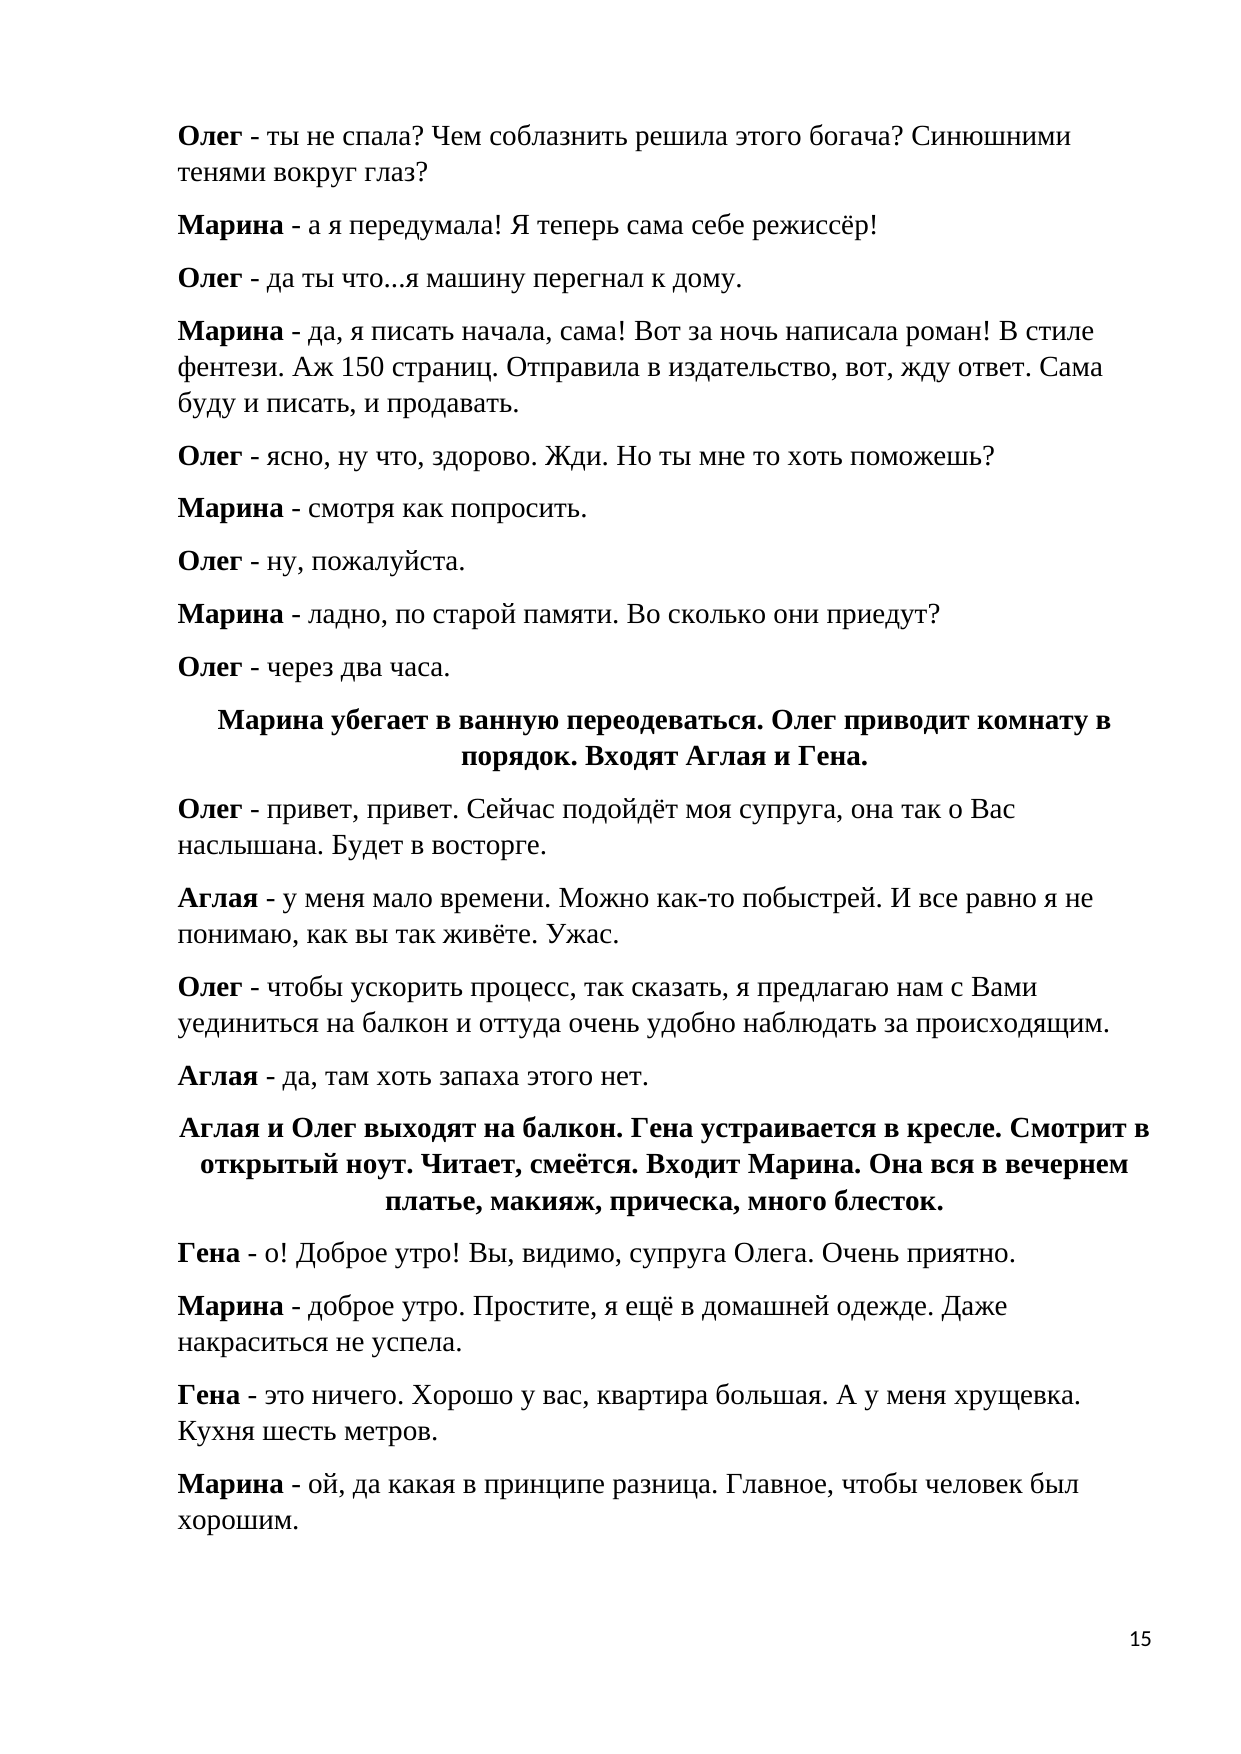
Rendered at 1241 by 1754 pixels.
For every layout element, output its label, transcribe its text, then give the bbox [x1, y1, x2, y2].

text Олег - через два часа. [177, 649, 1152, 683]
text Олег - привет, привет. Сейчас подойдёт моя супруга, она так о Вас наслышана. Будет в восторге. [177, 791, 1152, 861]
text Марина - ой, да какая в принципе разница. Главное, чтобы человек был хорошим. [177, 1466, 1152, 1536]
text Марина - а я передумала! Я теперь сама себе режиссёр! [177, 207, 1152, 241]
text Гена - о! Доброе утро! Вы, видимо, супруга Олега. Очень приятно. [177, 1236, 1152, 1269]
text Аглая - да, там хоть запаха этого нет. [177, 1058, 1152, 1091]
text Аглая и Олег выходят на балкон. Гена устраивается в кресле. Смотрит в открытый ноут. Читает, смеётся. Входит Марина. Она вся в вечернем платье, макияж, прическа, много блесток. [177, 1111, 1152, 1216]
text Олег - чтобы ускорить процесс, так сказать, я предлагаю нам с Вами уединиться на балкон и оттуда очень удобно наблюдать за происходящим. [177, 969, 1152, 1038]
text Гена - это ничего. Хорошо у вас, квартира большая. А у меня хрущевка. Кухня шесть метров. [177, 1377, 1152, 1447]
text Марина - доброе утро. Простите, я ещё в домашней одежде. Даже накраситься не успела. [177, 1288, 1152, 1358]
text Марина убегает в ванную переодеваться. Олег приводит комнату в порядок. Входят Аглая и Гена. [177, 702, 1152, 772]
text Марина - смотря как попросить. [177, 491, 1152, 524]
text Олег - да ты что...я машину перегнал к дому. [177, 260, 1152, 293]
text Олег - ну, пожалуйста. [177, 543, 1152, 577]
text Олег - ясно, ну что, здорово. Жди. Но ты мне то хоть поможешь? [177, 438, 1152, 471]
text Олег - ты не спала? Чем соблазнить решила этого богача? Синюшними тенями вокруг глаз? [177, 118, 1152, 188]
text Аглая - у меня мало времени. Можно как-то побыстрей. И все равно я не понимаю, как вы так живёте. Ужас. [177, 880, 1152, 949]
text Марина - да, я писать начала, сама! Вот за ночь написала роман! В стиле фентези. Аж 150 страниц. Отправила в издательство, вот, жду ответ. Сама буду и писать, и продавать. [177, 313, 1152, 418]
text Марина - ладно, по старой памяти. Во сколько они приедут? [177, 596, 1152, 630]
